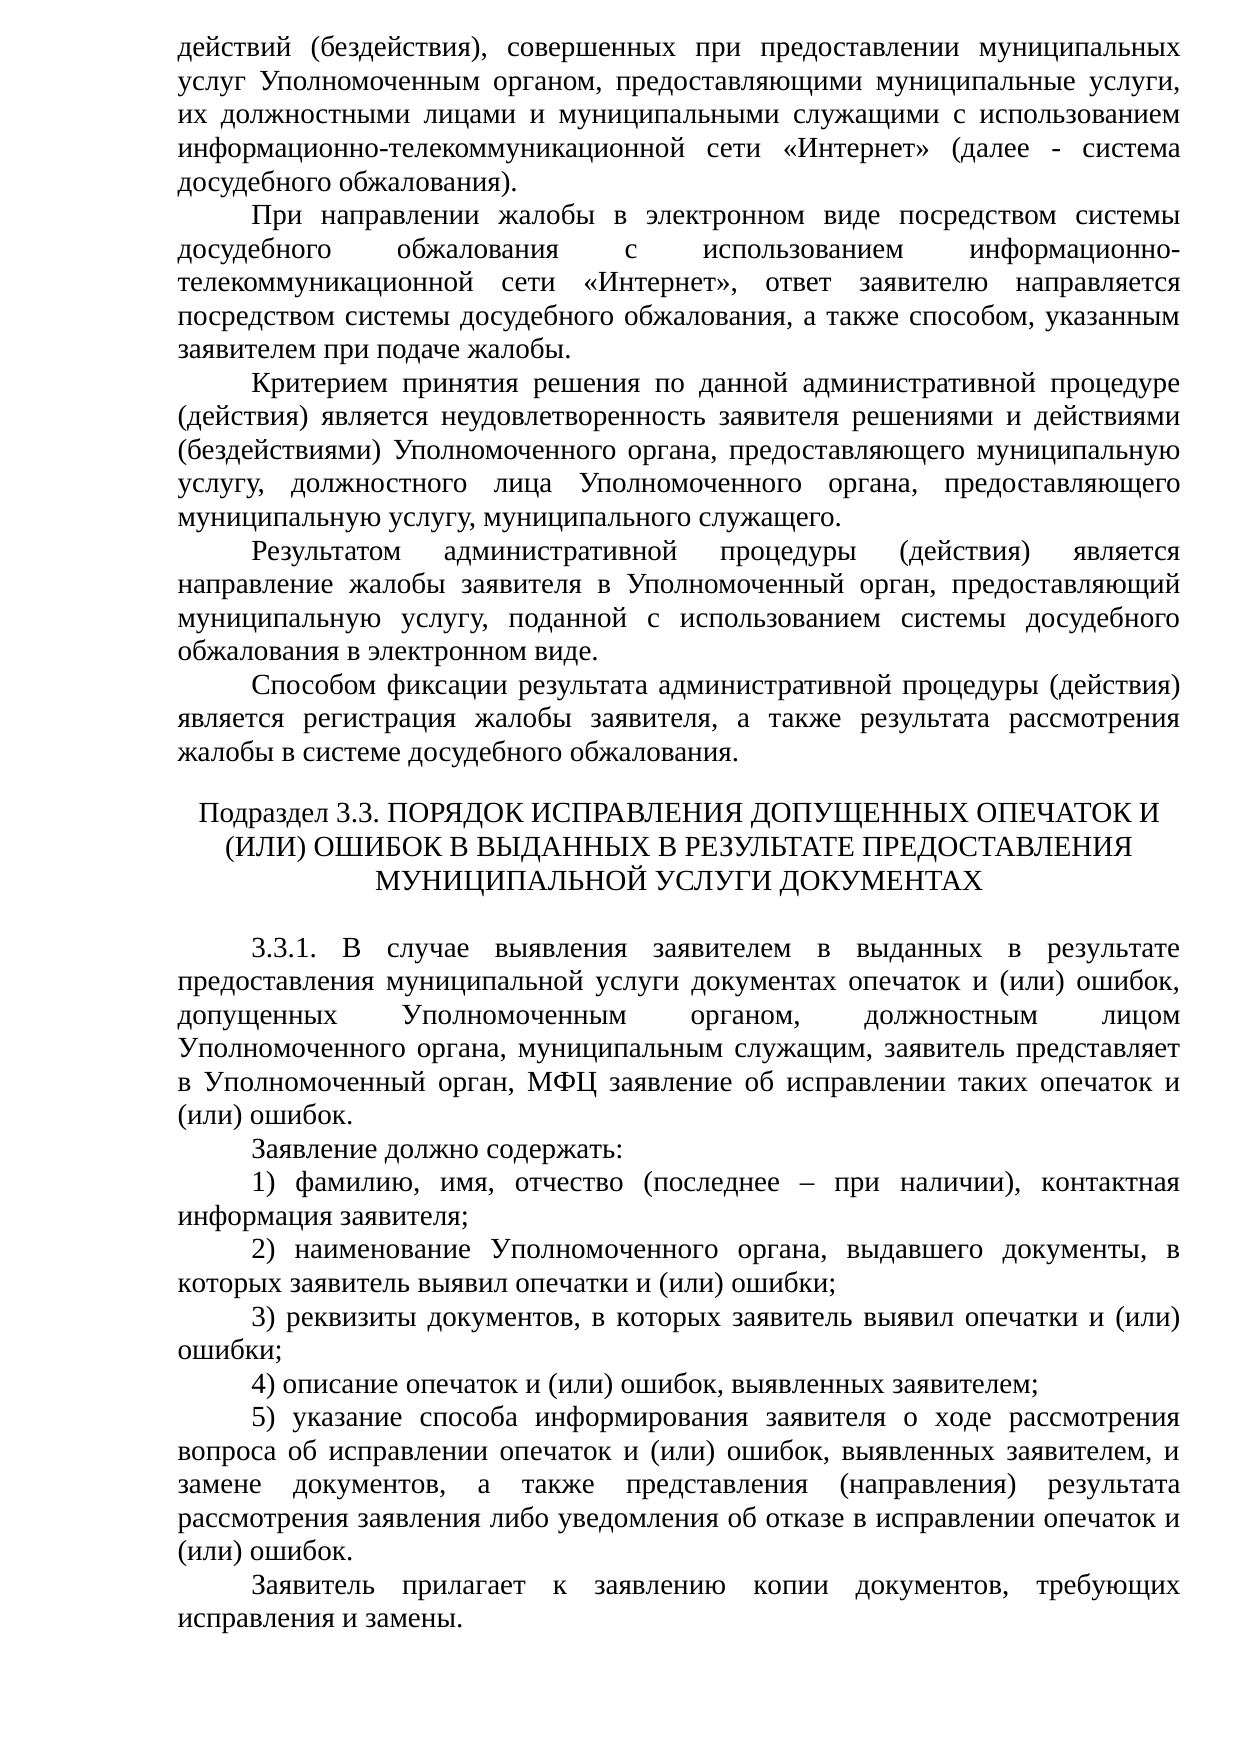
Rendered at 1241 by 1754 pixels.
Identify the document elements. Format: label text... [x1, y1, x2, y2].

text Заявитель прилагает к заявлению копии документов, требующих исправления и замены. [177, 1567, 1181, 1634]
text Критерием принятия решения по данной административной процедуре (действия) является неудовлетворенность заявителя решениями и действиями (бездействиями) Уполномоченного органа, предоставляющего муниципальную услугу, должностного лица Уполномоченного органа, предоставляющего муниципальную услугу, муниципального служащего. [177, 365, 1181, 533]
text Результатом административной процедуры (действия) является направление жалобы заявителя в Уполномоченный орган, предоставляющий муниципальную услугу, поданной с использованием системы досудебного обжалования в электронном виде. [177, 533, 1181, 667]
text Способом фиксации результата административной процедуры (действия) является регистрация жалобы заявителя, а также результата рассмотрения жалобы в системе досудебного обжалования. [177, 667, 1181, 767]
text 4) описание опечаток и (или) ошибок, выявленных заявителем; [177, 1366, 1181, 1399]
text 3) реквизиты документов, в которых заявитель выявил опечатки и (или) ошибки; [177, 1299, 1181, 1366]
text 1) фамилию, имя, отчество (последнее – при наличии), контактная информация заявителя; [177, 1164, 1181, 1232]
text Заявление должно содержать: [177, 1131, 1181, 1164]
text При направлении жалобы в электронном виде посредством системы досудебного обжалования с использованием информационно-телекоммуникационной сети «Интернет», ответ заявителю направляется посредством системы досудебного обжалования, а также способом, указанным заявителем при подаче жалобы. [177, 197, 1181, 365]
text 5) указание способа информирования заявителя о ходе рассмотрения вопроса об исправлении опечаток и (или) ошибок, выявленных заявителем, и замене документов, а также представления (направления) результата рассмотрения заявления либо уведомления об отказе в исправлении опечаток и (или) ошибок. [177, 1399, 1181, 1567]
text 3.3.1. В случае выявления заявителем в выданных в результате предоставления муниципальной услуги документах опечаток и (или) ошибок, допущенных Уполномоченным органом, должностным лицом Уполномоченного органа, муниципальным служащим, заявитель представляет в Уполномоченный орган, МФЦ заявление об исправлении таких опечаток и (или) ошибок. [177, 930, 1181, 1131]
text 2) наименование Уполномоченного органа, выдавшего документы, в которых заявитель выявил опечатки и (или) ошибки; [177, 1232, 1181, 1299]
text Подраздел 3.3. ПОРЯДОК ИСПРАВЛЕНИЯ ДОПУЩЕННЫХ ОПЕЧАТОК И (ИЛИ) ОШИБОК В ВЫДАННЫХ В РЕЗУЛЬТАТЕ ПРЕДОСТАВЛЕНИЯ МУНИЦИПАЛЬНОЙ УСЛУГИ ДОКУМЕНТАХ [177, 796, 1181, 896]
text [177, 29, 1181, 197]
